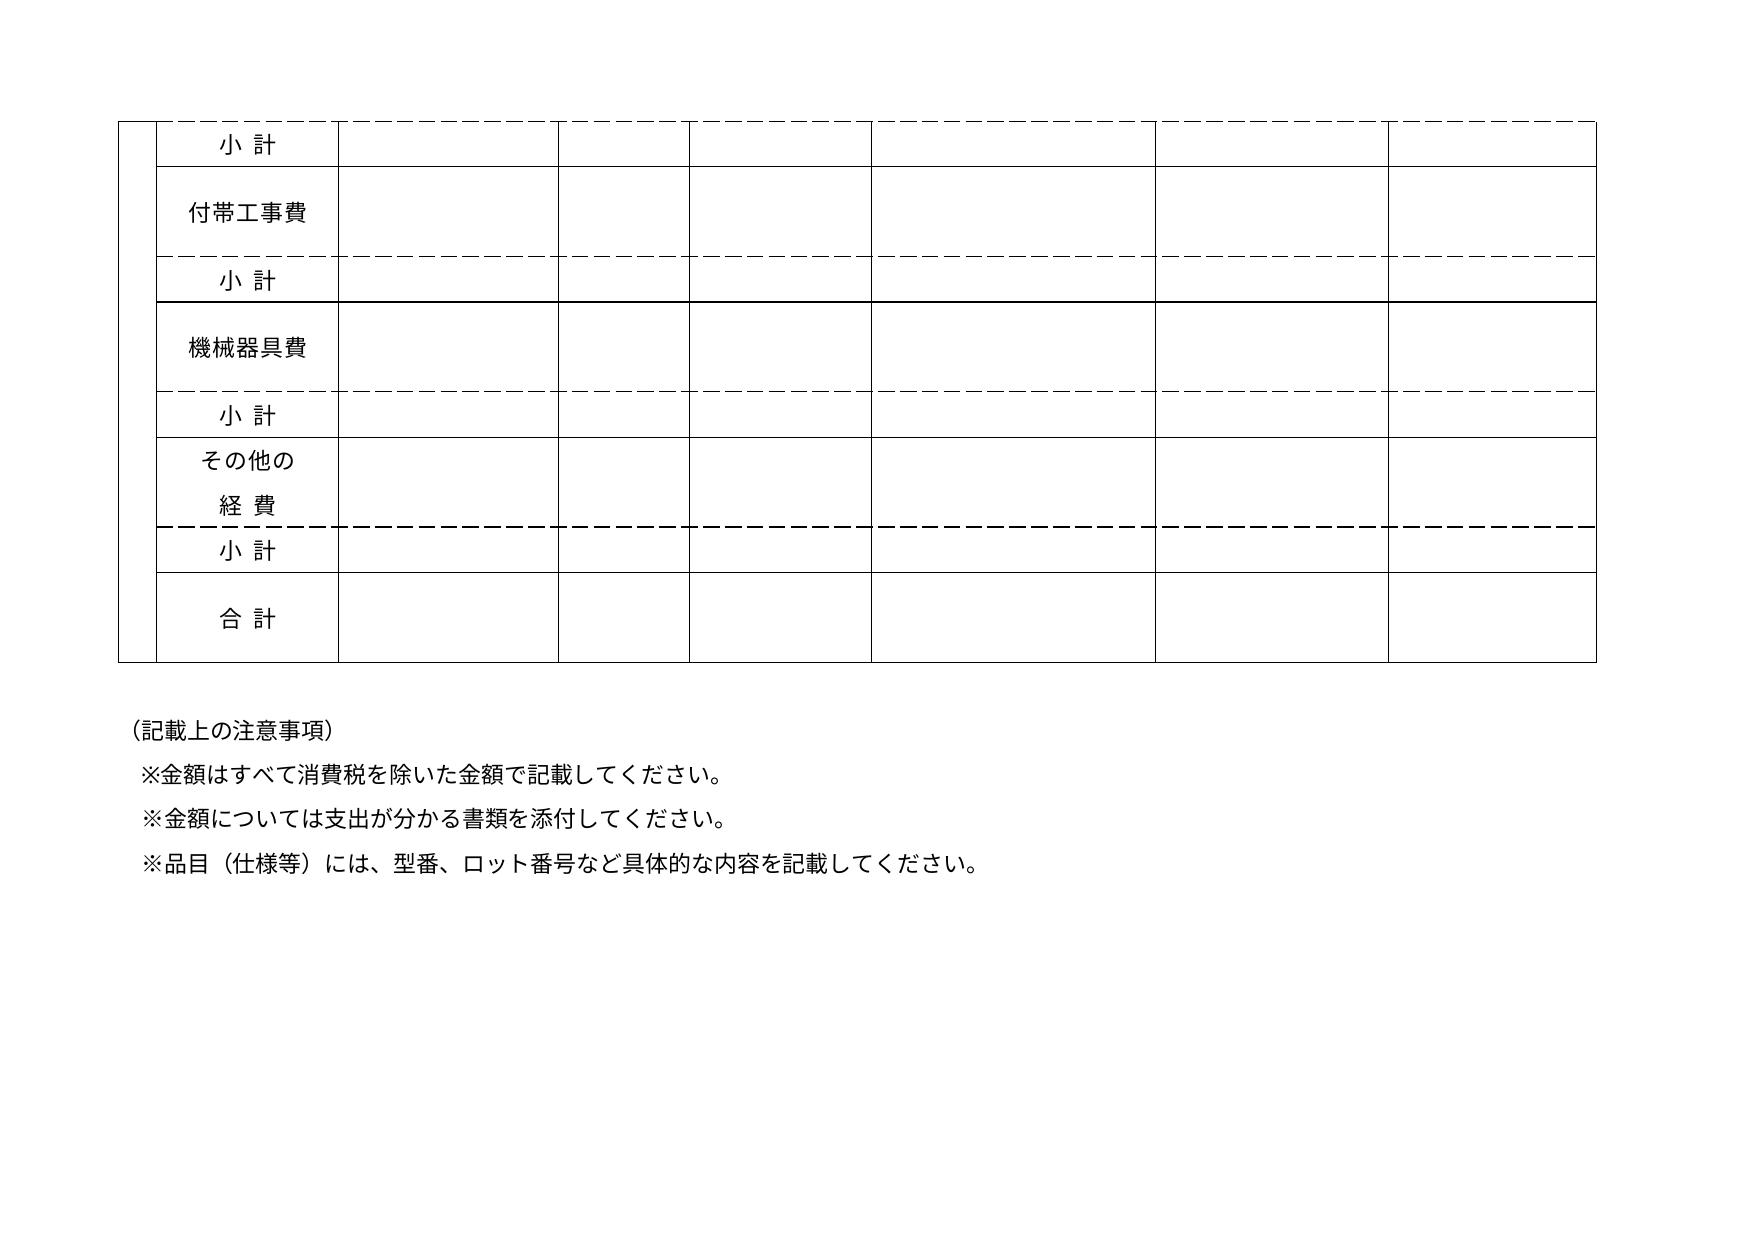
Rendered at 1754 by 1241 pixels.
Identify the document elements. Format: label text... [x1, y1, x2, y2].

text （記載上の注意事項） [118, 707, 1636, 751]
table_cell [1389, 256, 1596, 301]
table_cell [559, 391, 689, 437]
table_cell [690, 573, 871, 662]
table_cell [559, 438, 689, 526]
table_cell [1156, 438, 1388, 526]
table_cell [1389, 391, 1596, 437]
table_cell [872, 256, 1155, 301]
table_cell 小計 [157, 121, 338, 166]
table_cell [690, 526, 871, 572]
table_cell 機械器具費 [157, 303, 338, 391]
table_cell [339, 121, 558, 166]
table_cell [559, 573, 689, 662]
table_cell [339, 438, 558, 526]
text ※金額はすべて消費税を除いた金額で記載してください。 [118, 751, 1636, 796]
table_cell [559, 167, 689, 256]
table_cell 小計 [157, 526, 338, 572]
table_cell [690, 256, 871, 301]
table_cell 付帯工事費 [157, 167, 338, 256]
table_cell [1156, 121, 1388, 166]
table_cell [559, 526, 689, 572]
table_cell [1156, 256, 1388, 301]
table_cell [690, 391, 871, 437]
table_cell [339, 526, 558, 572]
table_cell [872, 391, 1155, 437]
table_cell [1156, 391, 1388, 437]
table_cell [339, 573, 558, 662]
table_cell [1389, 526, 1596, 572]
table_cell [872, 121, 1155, 166]
table_cell [872, 526, 1155, 572]
table_cell その他の 経費 [157, 438, 338, 526]
table_cell [559, 303, 689, 391]
table_cell [1389, 573, 1596, 662]
table_cell [1389, 438, 1596, 526]
table_cell [690, 438, 871, 526]
table_cell [1389, 121, 1596, 166]
table_cell [1389, 167, 1596, 256]
table_cell 合計 [157, 573, 338, 662]
table_cell 小計 [157, 391, 338, 437]
table_cell [559, 256, 689, 301]
table_cell [690, 167, 871, 256]
table_cell [1156, 167, 1388, 256]
table_cell [1156, 303, 1388, 391]
table_cell [872, 167, 1155, 256]
table_cell [1156, 573, 1388, 662]
table_cell [872, 438, 1155, 526]
table_cell [339, 391, 558, 437]
table_cell [1389, 303, 1596, 391]
table_cell 小計 [157, 256, 338, 301]
text ※金額については支出が分かる書類を添付してください。 [118, 796, 1636, 840]
table_cell [690, 121, 871, 166]
table_cell [339, 167, 558, 256]
table_cell [872, 573, 1155, 662]
text ※品目（仕様等）には、型番、ロット番号など具体的な内容を記載してください。 [118, 840, 1636, 884]
table_cell [339, 303, 558, 391]
table_cell [872, 303, 1155, 391]
table_cell [1156, 526, 1388, 572]
table_cell [690, 303, 871, 391]
table_cell [339, 256, 558, 301]
table_cell [559, 121, 689, 166]
